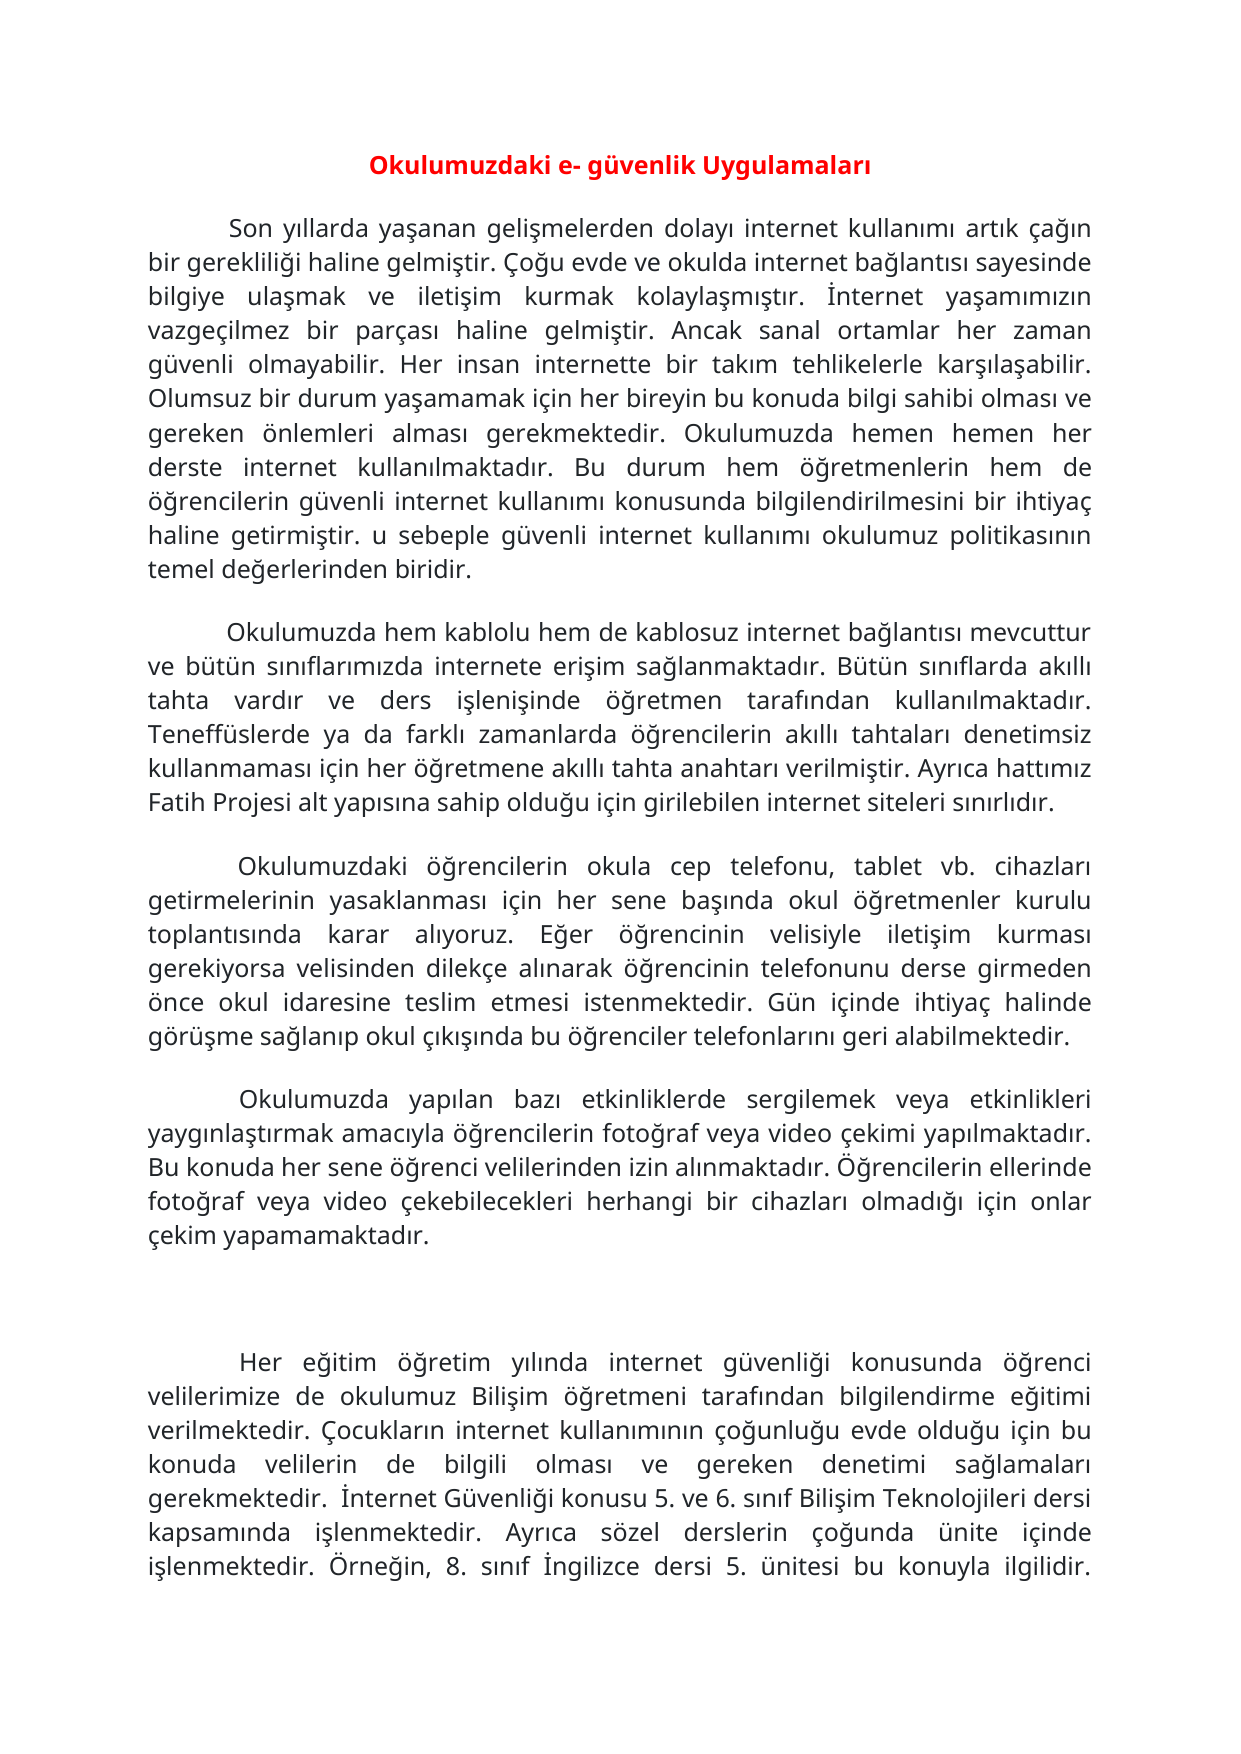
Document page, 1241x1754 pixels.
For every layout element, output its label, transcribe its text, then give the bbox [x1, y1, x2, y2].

text Okulumuzdaki e- güvenlik Uygulamaları [148, 148, 1093, 182]
text Okulumuzda hem kablolu hem de kablosuz internet bağlantısı mevcuttur ve bütün sınıflarımızda internete erişim sağlanmaktadır. Bütün sınıflarda akıllı tahta vardır ve ders işlenişinde öğretmen tarafından kullanılmaktadır. Teneffüslerde ya da farklı zamanlarda öğrencilerin akıllı tahtaları denetimsiz kullanmaması için her öğretmene akıllı tahta anahtarı verilmiştir. Ayrıca hattımız Fatih Projesi alt yapısına sahip olduğu için girilebilen internet siteleri sınırlıdır. [148, 615, 1093, 819]
text Son yıllarda yaşanan gelişmelerden dolayı internet kullanımı artık çağın bir gerekliliği haline gelmiştir. Çoğu evde ve okulda internet bağlantısı sayesinde bilgiye ulaşmak ve iletişim kurmak kolaylaşmıştır. İnternet yaşamımızın vazgeçilmez bir parçası haline gelmiştir. Ancak sanal ortamlar her zaman güvenli olmayabilir. Her insan internette bir takım tehlikelerle karşılaşabilir. Olumsuz bir durum yaşamamak için her bireyin bu konuda bilgi sahibi olması ve gereken önlemleri alması gerekmektedir. Okulumuzda hemen hemen her derste internet kullanılmaktadır. Bu durum hem öğretmenlerin hem de öğrencilerin güvenli internet kullanımı konusunda bilgilendirilmesini bir ihtiyaç haline getirmiştir. u sebeple güvenli internet kullanımı okulumuz politikasının temel değerlerinden biridir. [148, 211, 1093, 586]
text Okulumuzdaki öğrencilerin okula cep telefonu, tablet vb. cihazları getirmelerinin yasaklanması için her sene başında okul öğretmenler kurulu toplantısında karar alıyoruz. Eğer öğrencinin velisiyle iletişim kurması gerekiyorsa velisinden dilekçe alınarak öğrencinin telefonunu derse girmeden önce okul idaresine teslim etmesi istenmektedir. Gün içinde ihtiyaç halinde görüşme sağlanıp okul çıkışında bu öğrenciler telefonlarını geri alabilmektedir. [148, 848, 1093, 1053]
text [148, 1344, 1093, 1583]
text Okulumuzda yapılan bazı etkinliklerde sergilemek veya etkinlikleri yaygınlaştırmak amacıyla öğrencilerin fotoğraf veya video çekimi yapılmaktadır. Bu konuda her sene öğrenci velilerinden izin alınmaktadır. Öğrencilerin ellerinde fotoğraf veya video çekebilecekleri herhangi bir cihazları olmadığı için onlar çekim yapamamaktadır. [148, 1082, 1093, 1252]
